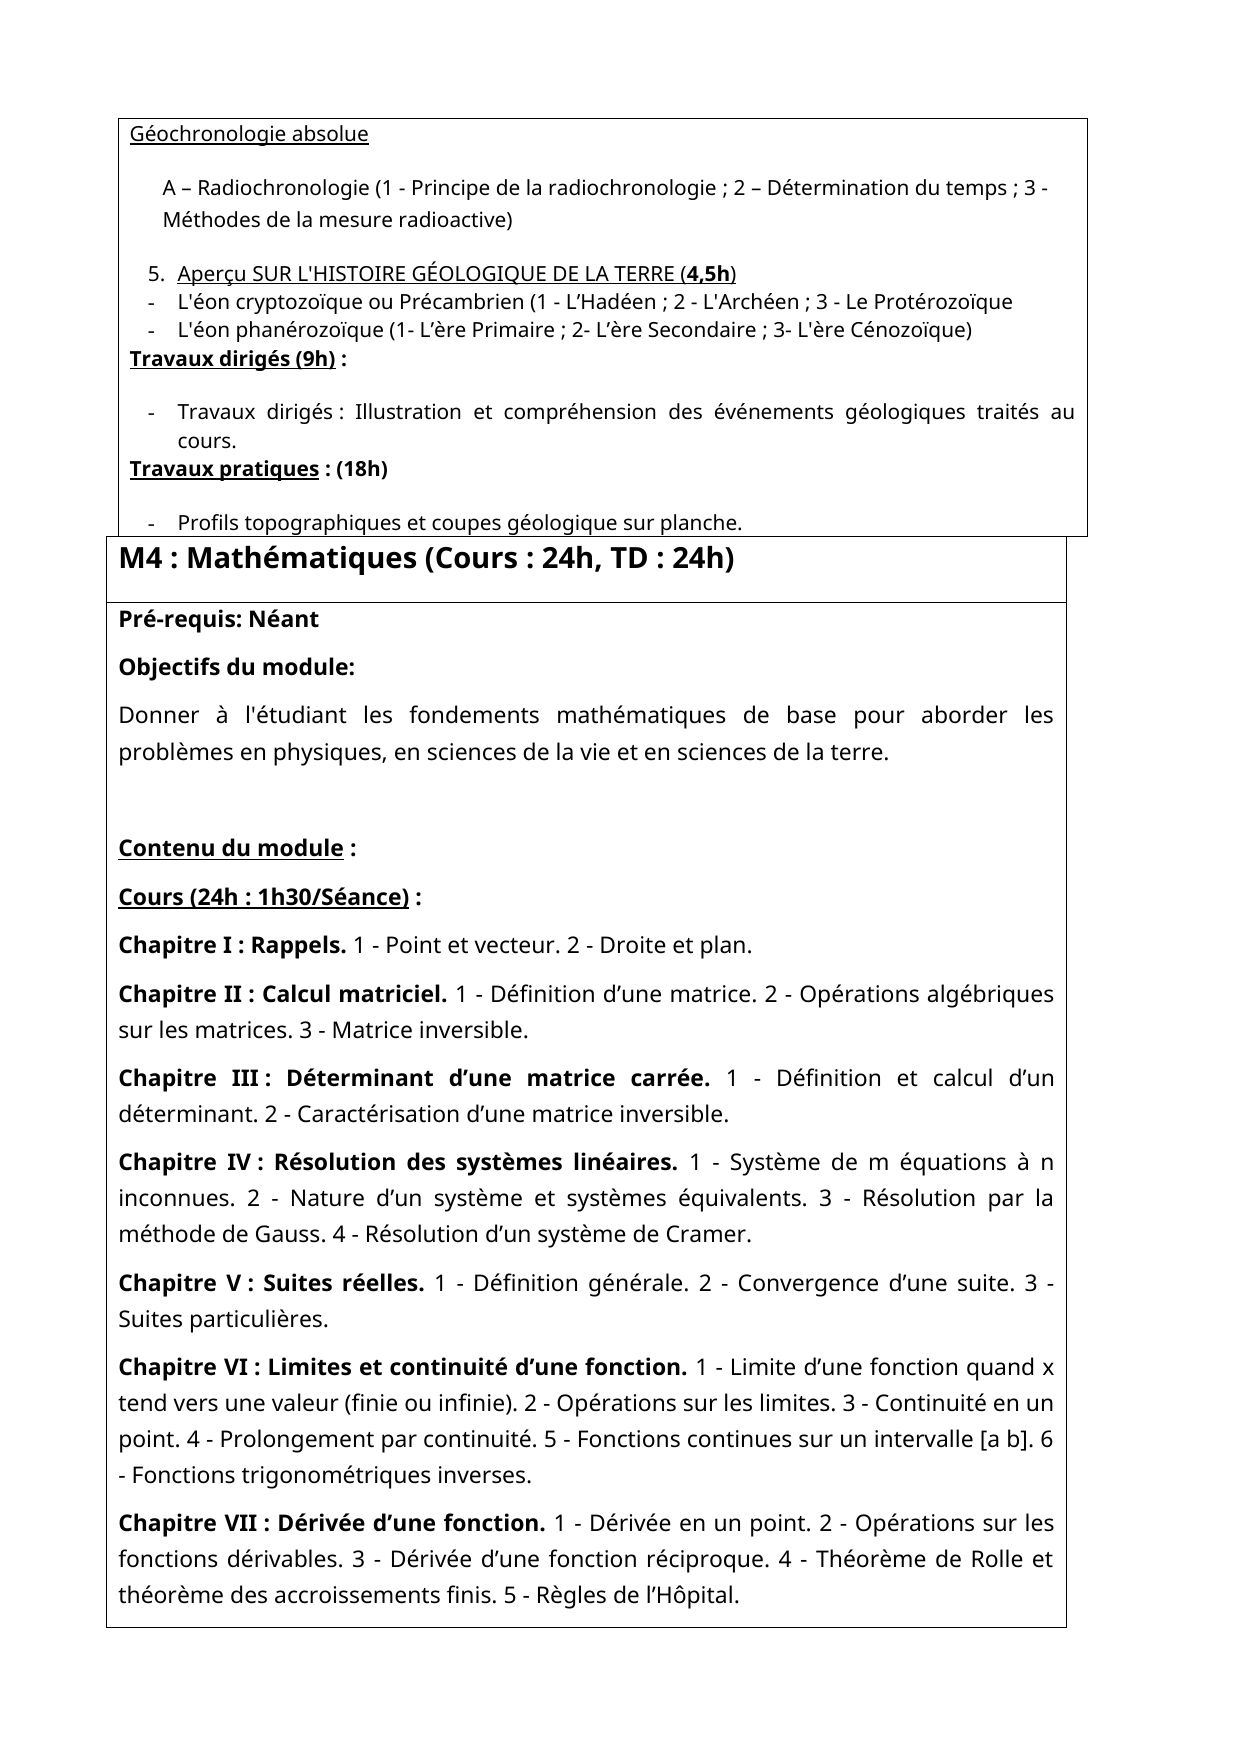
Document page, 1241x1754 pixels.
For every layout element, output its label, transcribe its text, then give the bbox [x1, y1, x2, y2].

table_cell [119, 119, 1087, 536]
table_cell M4 : Mathématiques (Cours : 24h, TD : 24h) [107, 537, 1066, 602]
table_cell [107, 603, 1066, 1627]
